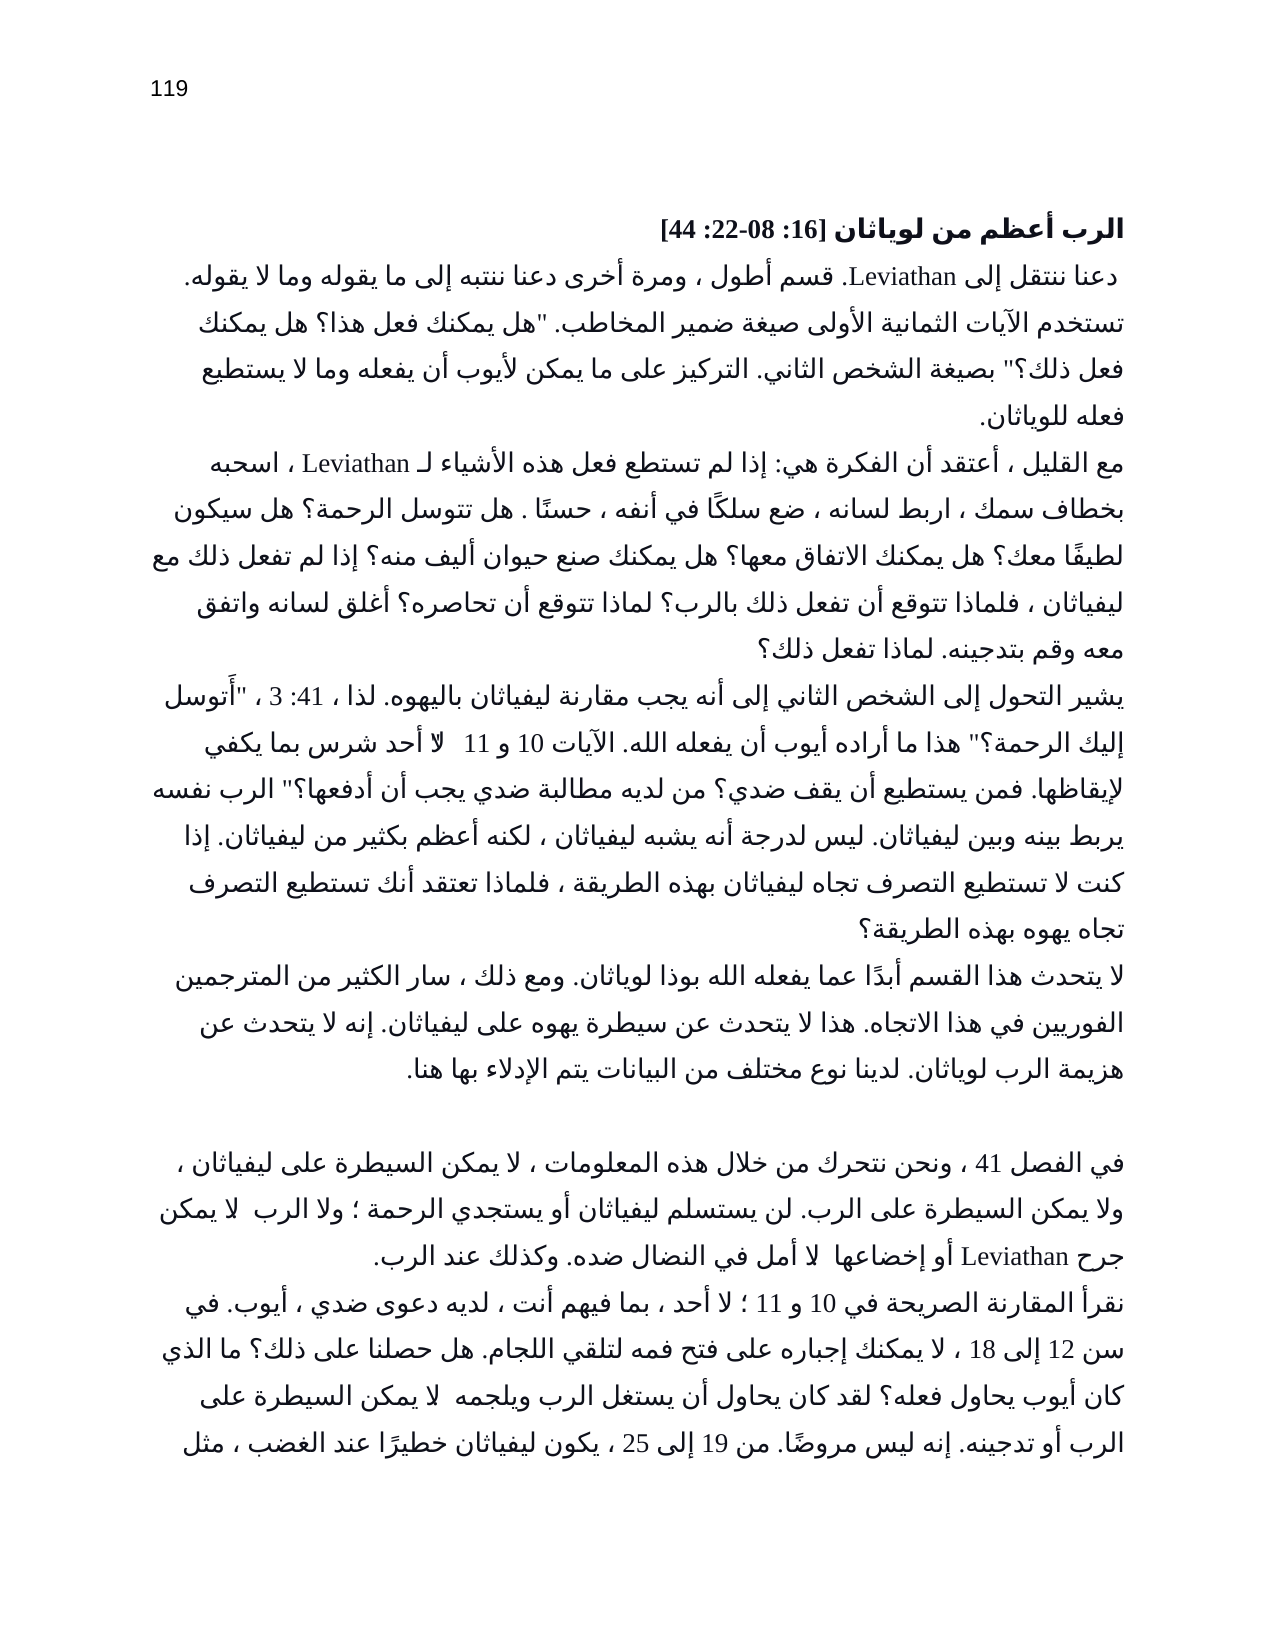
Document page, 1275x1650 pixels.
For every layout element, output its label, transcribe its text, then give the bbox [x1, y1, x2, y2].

text الرب أعظم من لوياثان [16: 08-22: 44] [150, 213, 1125, 245]
text في الفصل 41 ، ونحن نتحرك من خلال هذه المعلومات ، لا يمكن السيطرة على ليفياثان ، ولا يمكن السيطرة على الرب. لن يستسلم ليفياثان أو يستجدي الرحمة ؛ ولا الرب. لا يمكن جرح Leviathan أو إخضاعها. لا أمل في النضال ضده. وكذلك عند الرب. [150, 1147, 1125, 1271]
text يشير التحول إلى الشخص الثاني إلى أنه يجب مقارنة ليفياثان باليهوه. لذا ، 41: 3 ، "أَتوسل إليك الرحمة؟" هذا ما أراده أيوب أن يفعله الله. الآيات 10 و 11 "لا أحد شرس بما يكفي لإيقاظها. فمن يستطيع أن يقف ضدي؟ من لديه مطالبة ضدي يجب أن أدفعها؟" الرب نفسه يربط بينه وبين ليفياثان. ليس لدرجة أنه يشبه ليفياثان ، لكنه أعظم بكثير من ليفياثان. إذا كنت لا تستطيع التصرف تجاه ليفياثان بهذه الطريقة ، فلماذا تعتقد أنك تستطيع التصرف تجاه يهوه بهذه الطريقة؟ [150, 680, 1125, 945]
text لا يتحدث هذا القسم أبدًا عما يفعله الله بوذا لوياثان. ومع ذلك ، سار الكثير من المترجمين الفوريين في هذا الاتجاه. هذا لا يتحدث عن سيطرة يهوه على ليفياثان. إنه لا يتحدث عن هزيمة الرب لوياثان. لدينا نوع مختلف من البيانات يتم الإدلاء بها هنا. [150, 960, 1125, 1085]
text دعنا ننتقل إلى Leviathan. قسم أطول ، ومرة أخرى دعنا ننتبه إلى ما يقوله وما لا يقوله. تستخدم الآيات الثمانية الأولى صيغة ضمير المخاطب. "هل يمكنك فعل هذا؟ هل يمكنك فعل ذلك؟" بصيغة الشخص الثاني. التركيز على ما يمكن لأيوب أن يفعله وما لا يستطيع فعله للوياثان. [150, 260, 1125, 431]
text مع القليل ، أعتقد أن الفكرة هي: إذا لم تستطع فعل هذه الأشياء لـ Leviathan ، اسحبه بخطاف سمك ، اربط لسانه ، ضع سلكًا في أنفه ، حسنًا . هل تتوسل الرحمة؟ هل سيكون لطيفًا معك؟ هل يمكنك الاتفاق معها؟ هل يمكنك صنع حيوان أليف منه؟ إذا لم تفعل ذلك مع ليفياثان ، فلماذا تتوقع أن تفعل ذلك بالرب؟ لماذا تتوقع أن تحاصره؟ أغلق لسانه واتفق معه وقم بتدجينه. لماذا تفعل ذلك؟ [150, 447, 1125, 665]
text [150, 1287, 1125, 1458]
